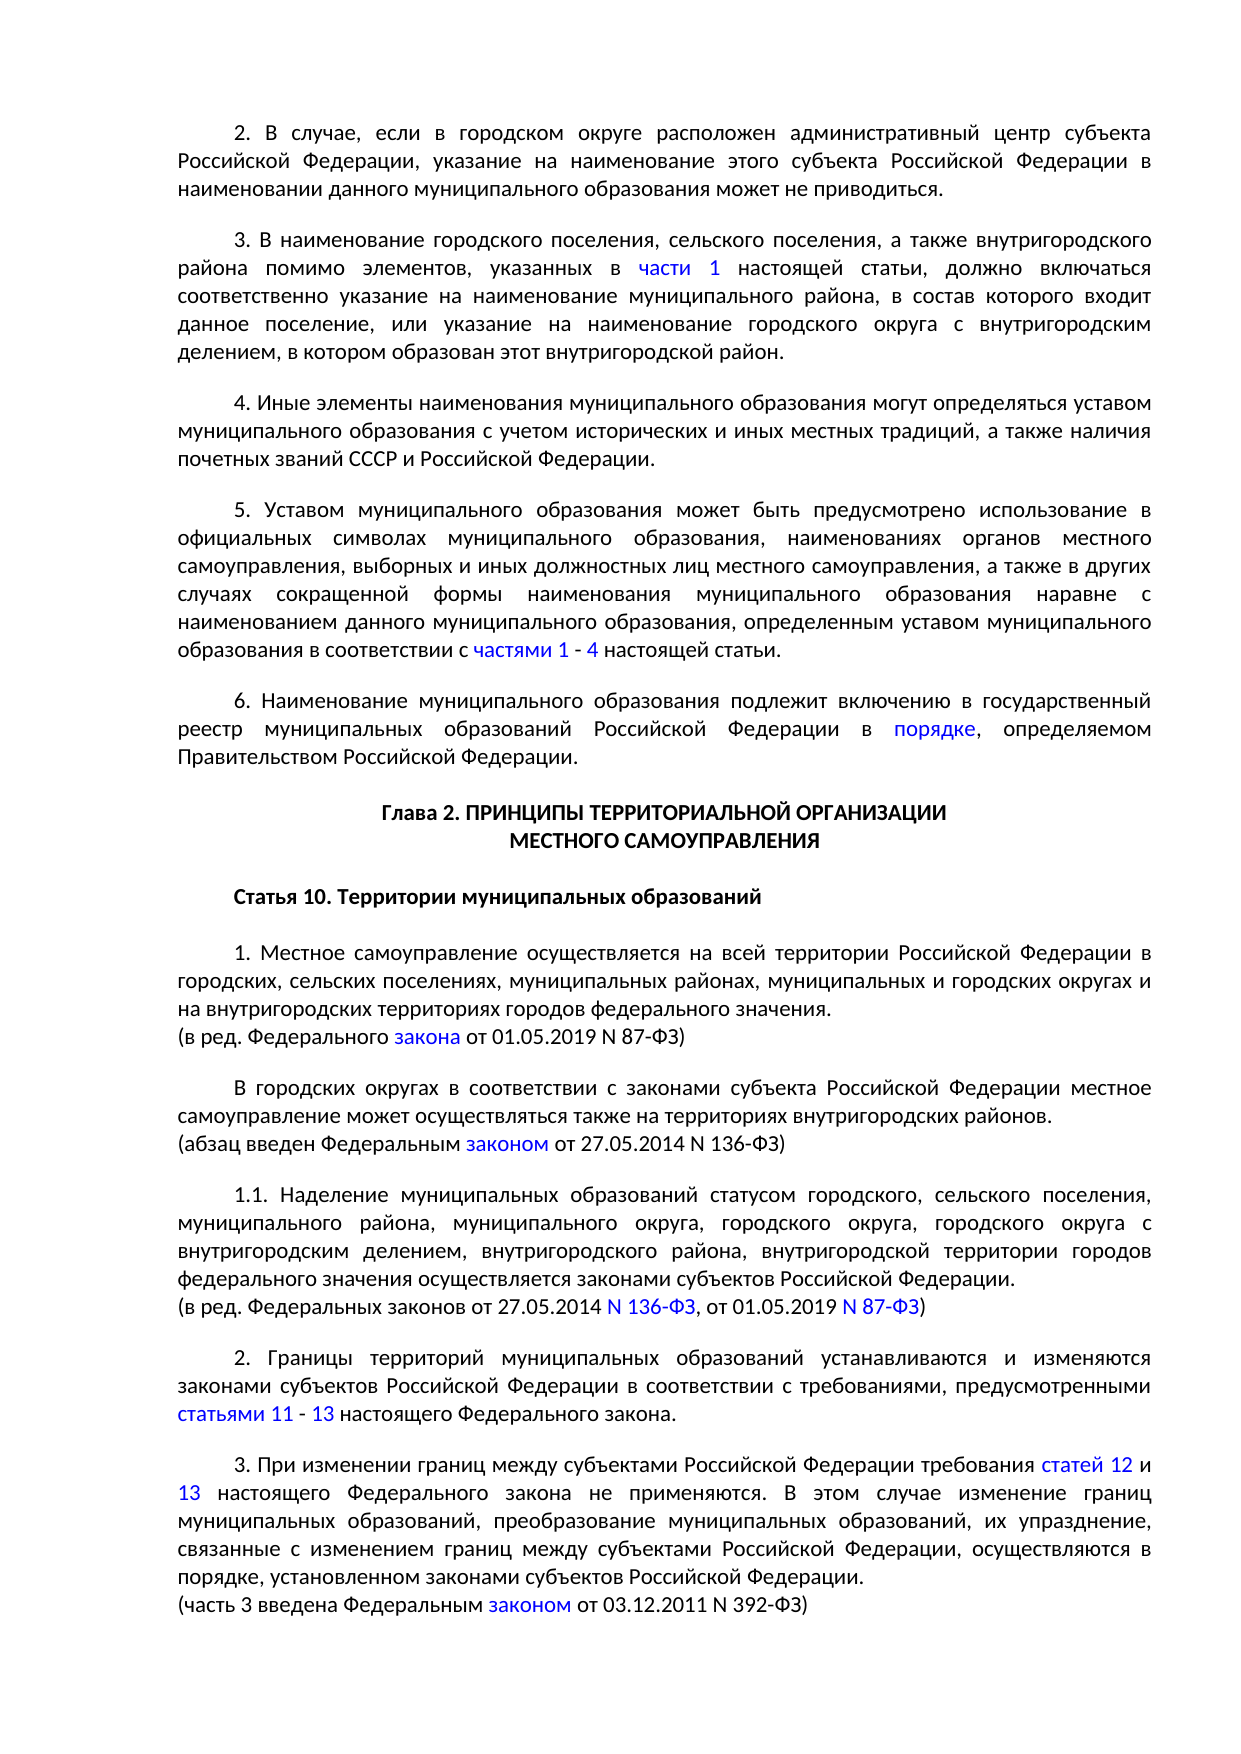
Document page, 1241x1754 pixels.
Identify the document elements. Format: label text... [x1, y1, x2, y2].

text 3. При изменении границ между субъектами Российской Федерации требования статей 12 и 13 настоящего Федерального закона не применяются. В этом случае изменение границ муниципальных образований, преобразование муниципальных образований, их упразднение, связанные с изменением границ между субъектами Российской Федерации, осуществляются в порядке, установленном законами субъектов Российской Федерации. [177, 1450, 1152, 1590]
title Статья 10. Территории муниципальных образований [177, 882, 1152, 910]
text 6. Наименование муниципального образования подлежит включению в государственный реестр муниципальных образований Российской Федерации в порядке, определяемом Правительством Российской Федерации. [177, 686, 1152, 770]
text 3. В наименование городского поселения, сельского поселения, а также внутригородского района помимо элементов, указанных в части 1 настоящей статьи, должно включаться соответственно указание на наименование муниципального района, в состав которого входит данное поселение, или указание на наименование городского округа с внутригородским делением, в котором образован этот внутригородской район. [177, 225, 1152, 365]
text 2. В случае, если в городском округе расположен административный центр субъекта Российской Федерации, указание на наименование этого субъекта Российской Федерации в наименовании данного муниципального образования может не приводиться. [177, 118, 1152, 202]
text В городских округах в соответствии с законами субъекта Российской Федерации местное самоуправление может осуществляться также на территориях внутригородских районов. [177, 1073, 1152, 1129]
text 5. Уставом муниципального образования может быть предусмотрено использование в официальных символах муниципального образования, наименованиях органов местного самоуправления, выборных и иных должностных лиц местного самоуправления, а также в других случаях сокращенной формы наименования муниципального образования наравне с наименованием данного муниципального образования, определенным уставом муниципального образования в соответствии с частями 1 - 4 настоящей статьи. [177, 495, 1152, 663]
text (часть 3 введена Федеральным законом от 03.12.2011 N 392-ФЗ) [177, 1590, 1152, 1618]
text (абзац введен Федеральным законом от 27.05.2014 N 136-ФЗ) [177, 1129, 1152, 1157]
title Глава 2. ПРИНЦИПЫ ТЕРРИТОРИАЛЬНОЙ ОРГАНИЗАЦИИ [177, 798, 1152, 826]
text 2. Границы территорий муниципальных образований устанавливаются и изменяются законами субъектов Российской Федерации в соответствии с требованиями, предусмотренными статьями 11 - 13 настоящего Федерального закона. [177, 1343, 1152, 1427]
title МЕСТНОГО САМОУПРАВЛЕНИЯ [177, 826, 1152, 854]
text 4. Иные элементы наименования муниципального образования могут определяться уставом муниципального образования с учетом исторических и иных местных традиций, а также наличия почетных званий СССР и Российской Федерации. [177, 388, 1152, 472]
text (в ред. Федеральных законов от 27.05.2014 N 136-ФЗ, от 01.05.2019 N 87-ФЗ) [177, 1292, 1152, 1320]
text 1. Местное самоуправление осуществляется на всей территории Российской Федерации в городских, сельских поселениях, муниципальных районах, муниципальных и городских округах и на внутригородских территориях городов федерального значения. [177, 938, 1152, 1022]
text 1.1. Наделение муниципальных образований статусом городского, сельского поселения, муниципального района, муниципального округа, городского округа, городского округа с внутригородским делением, внутригородского района, внутригородской территории городов федерального значения осуществляется законами субъектов Российской Федерации. [177, 1180, 1152, 1292]
text (в ред. Федерального закона от 01.05.2019 N 87-ФЗ) [177, 1022, 1152, 1050]
